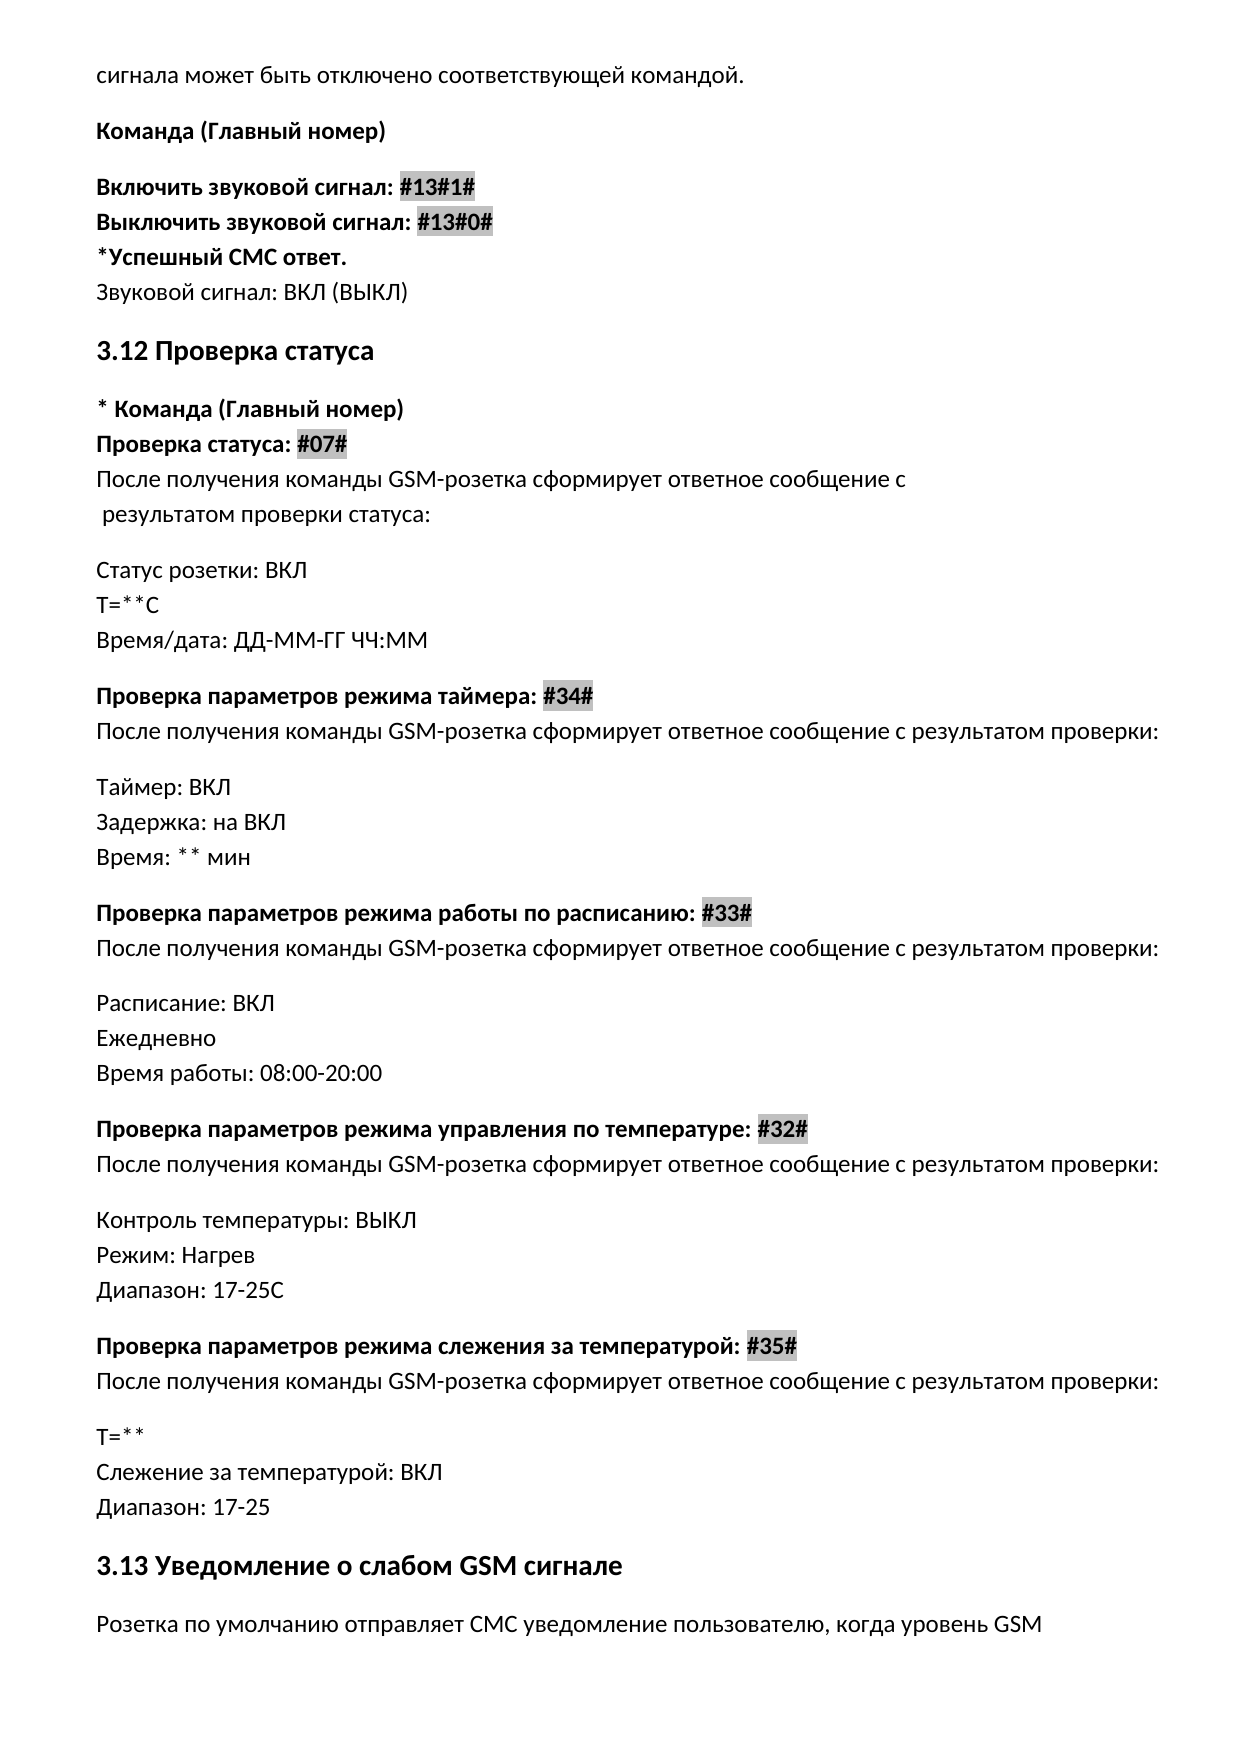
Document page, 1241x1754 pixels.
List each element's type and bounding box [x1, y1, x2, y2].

table_cell [85, 59, 1173, 1664]
